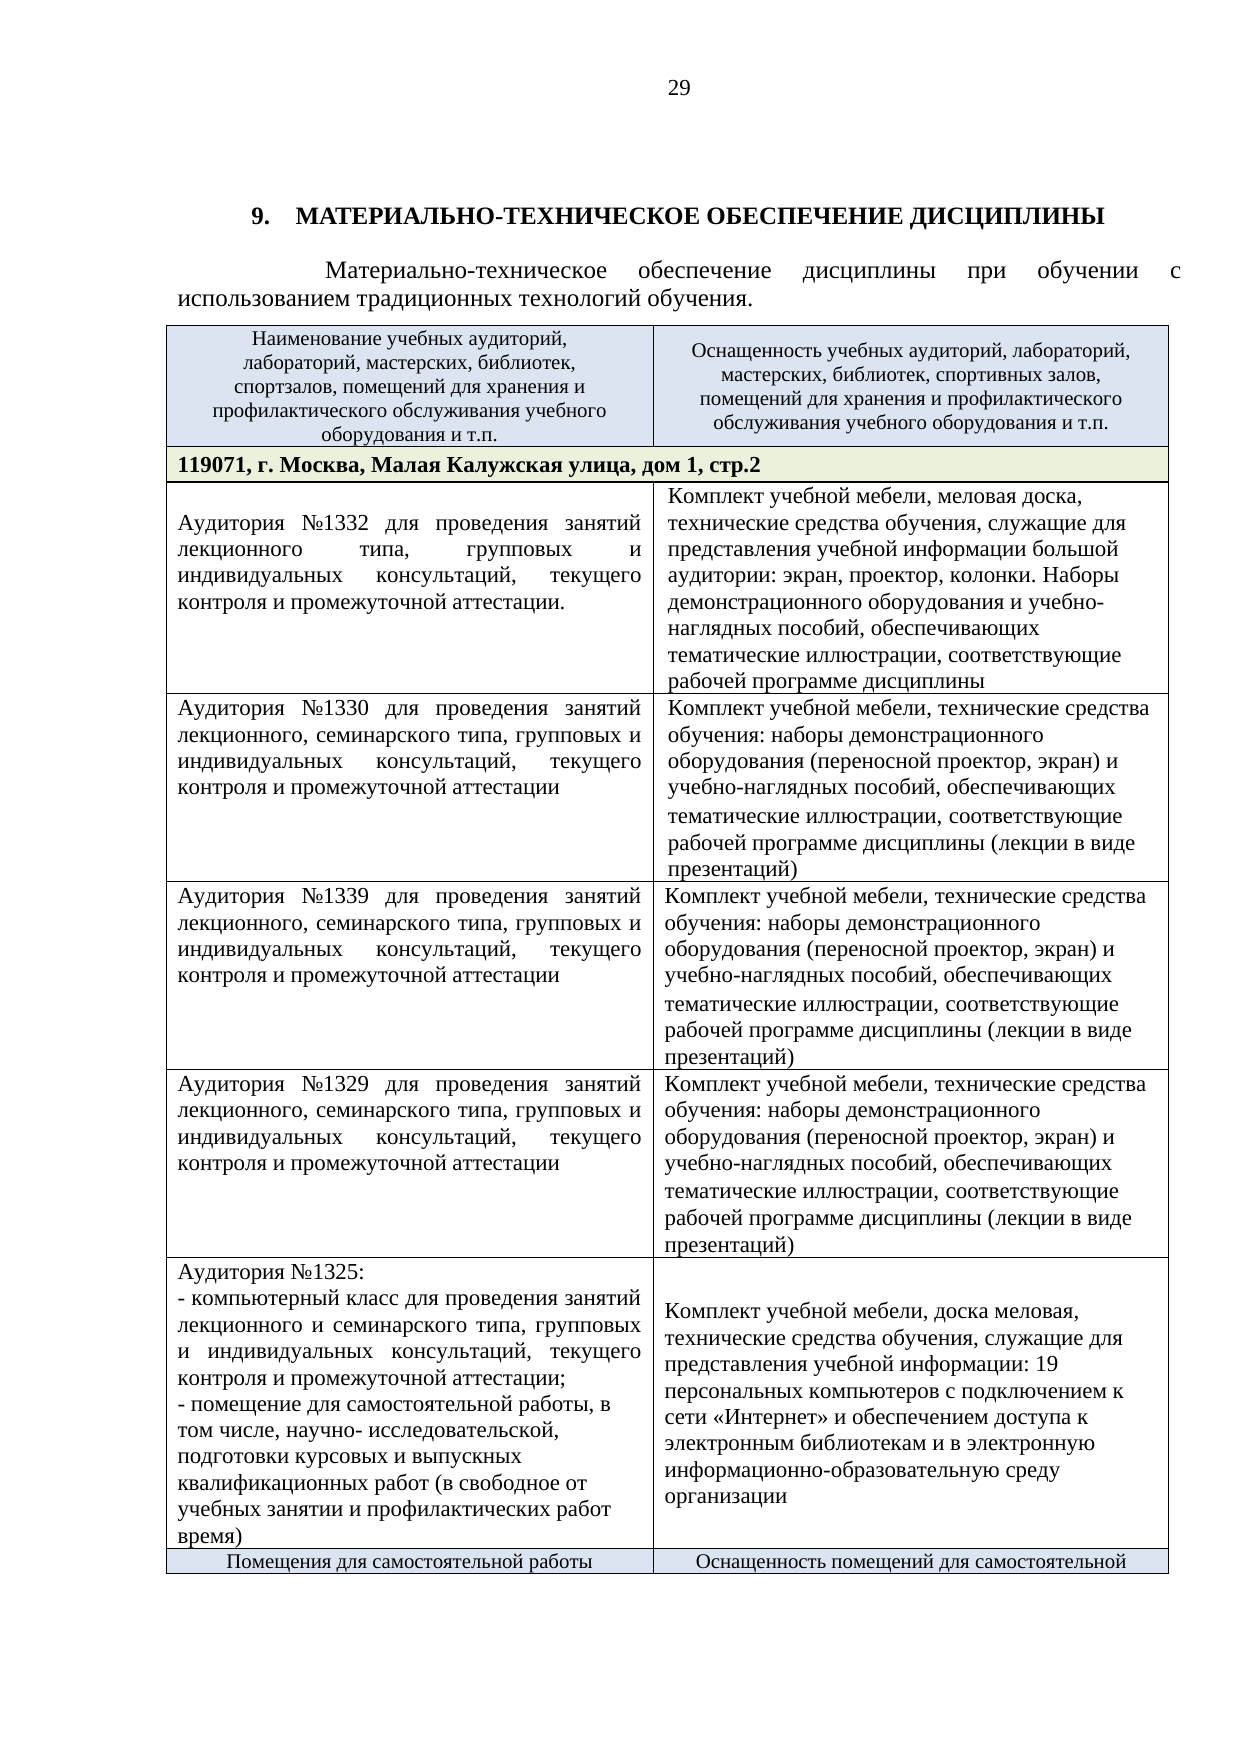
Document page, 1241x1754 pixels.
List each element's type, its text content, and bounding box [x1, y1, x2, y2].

table_cell Аудитория №1332 для проведения занятий лекционного типа, групповых и индивидуальных консультаций, текущего контроля и промежуточной аттестации. [167, 483, 653, 693]
table_cell Оснащенность помещений для самостоятельной работы обучающихся [654, 1549, 1168, 1573]
table_cell Комплект учебной мебели, доска меловая, технические средства обучения, служащие для представления учебной информации: 19 персональных компьютеров с подключением к сети «Интернет» и обеспечением доступа к электронным библиотекам и в электронную информационно-образовательную среду организации [654, 1258, 1168, 1548]
subtitle МАТЕРИАЛЬНО-ТЕХНИЧЕСКОЕ ОБЕСПЕЧЕНИЕ ДИСЦИПЛИНЫ [251, 201, 1181, 230]
table_cell Аудитория №1339 для проведения занятий лекционного, семинарского типа, групповых и индивидуальных консультаций, текущего контроля и промежуточной аттестации [167, 882, 653, 1069]
table_cell Комплект учебной мебели, технические средства обучения: наборы демонстрационного оборудования (переносной проектор, экран) и учебно-наглядных пособий, обеспечивающих тематические иллюстрации, соответствующие рабочей программе дисциплины (лекции в виде презентаций) [654, 1070, 1168, 1257]
table_header Оснащенность учебных аудиторий, лабораторий, мастерских, библиотек, спортивных залов, помещений для хранения и профилактического обслуживания учебного оборудования и т.п. [654, 326, 1168, 446]
table_cell Аудитория №1325: - компьютерный класс для проведения занятий лекционного и семинарского типа, групповых и индивидуальных консультаций, текущего контроля и промежуточной аттестации; - помещение для самостоятельной работы, в том числе, научно- исследовательской, подготовки курсовых и выпускных квалификационных работ (в свободное от учебных занятии и профилактических работ время) [167, 1258, 653, 1548]
table_cell Комплект учебной мебели, технические средства обучения: наборы демонстрационного оборудования (переносной проектор, экран) и учебно-наглядных пособий, обеспечивающих тематические иллюстрации, соответствующие рабочей программе дисциплины (лекции в виде презентаций) [654, 694, 1168, 881]
table_cell Комплект учебной мебели, технические средства обучения: наборы демонстрационного оборудования (переносной проектор, экран) и учебно-наглядных пособий, обеспечивающих тематические иллюстрации, соответствующие рабочей программе дисциплины (лекции в виде презентаций) [654, 882, 1168, 1069]
table_cell 119071, г. Москва, Малая Калужская улица, дом 1, стр.2 [167, 447, 1168, 481]
table_cell Помещения для самостоятельной работы обучающихся [167, 1549, 653, 1573]
table_cell Аудитория №1329 для проведения занятий лекционного, семинарского типа, групповых и индивидуальных консультаций, текущего контроля и промежуточной аттестации [167, 1070, 653, 1257]
table_cell Комплект учебной мебели, меловая доска, технические средства обучения, служащие для представления учебной информации большой аудитории: экран, проектор, колонки. Наборы демонстрационного оборудования и учебно-наглядных пособий, обеспечивающих тематические иллюстрации, соответствующие рабочей программе дисциплины [654, 483, 1168, 693]
list Материально-техническое обеспечение дисциплины при обучении с использованием традиционных технологий обучения. [177, 255, 1181, 312]
table_cell Аудитория №1330 для проведения занятий лекционного, семинарского типа, групповых и индивидуальных консультаций, текущего контроля и промежуточной аттестации [167, 694, 653, 881]
table_header Наименование учебных аудиторий, лабораторий, мастерских, библиотек, спортзалов, помещений для хранения и профилактического обслуживания учебного оборудования и т.п. [167, 326, 653, 446]
